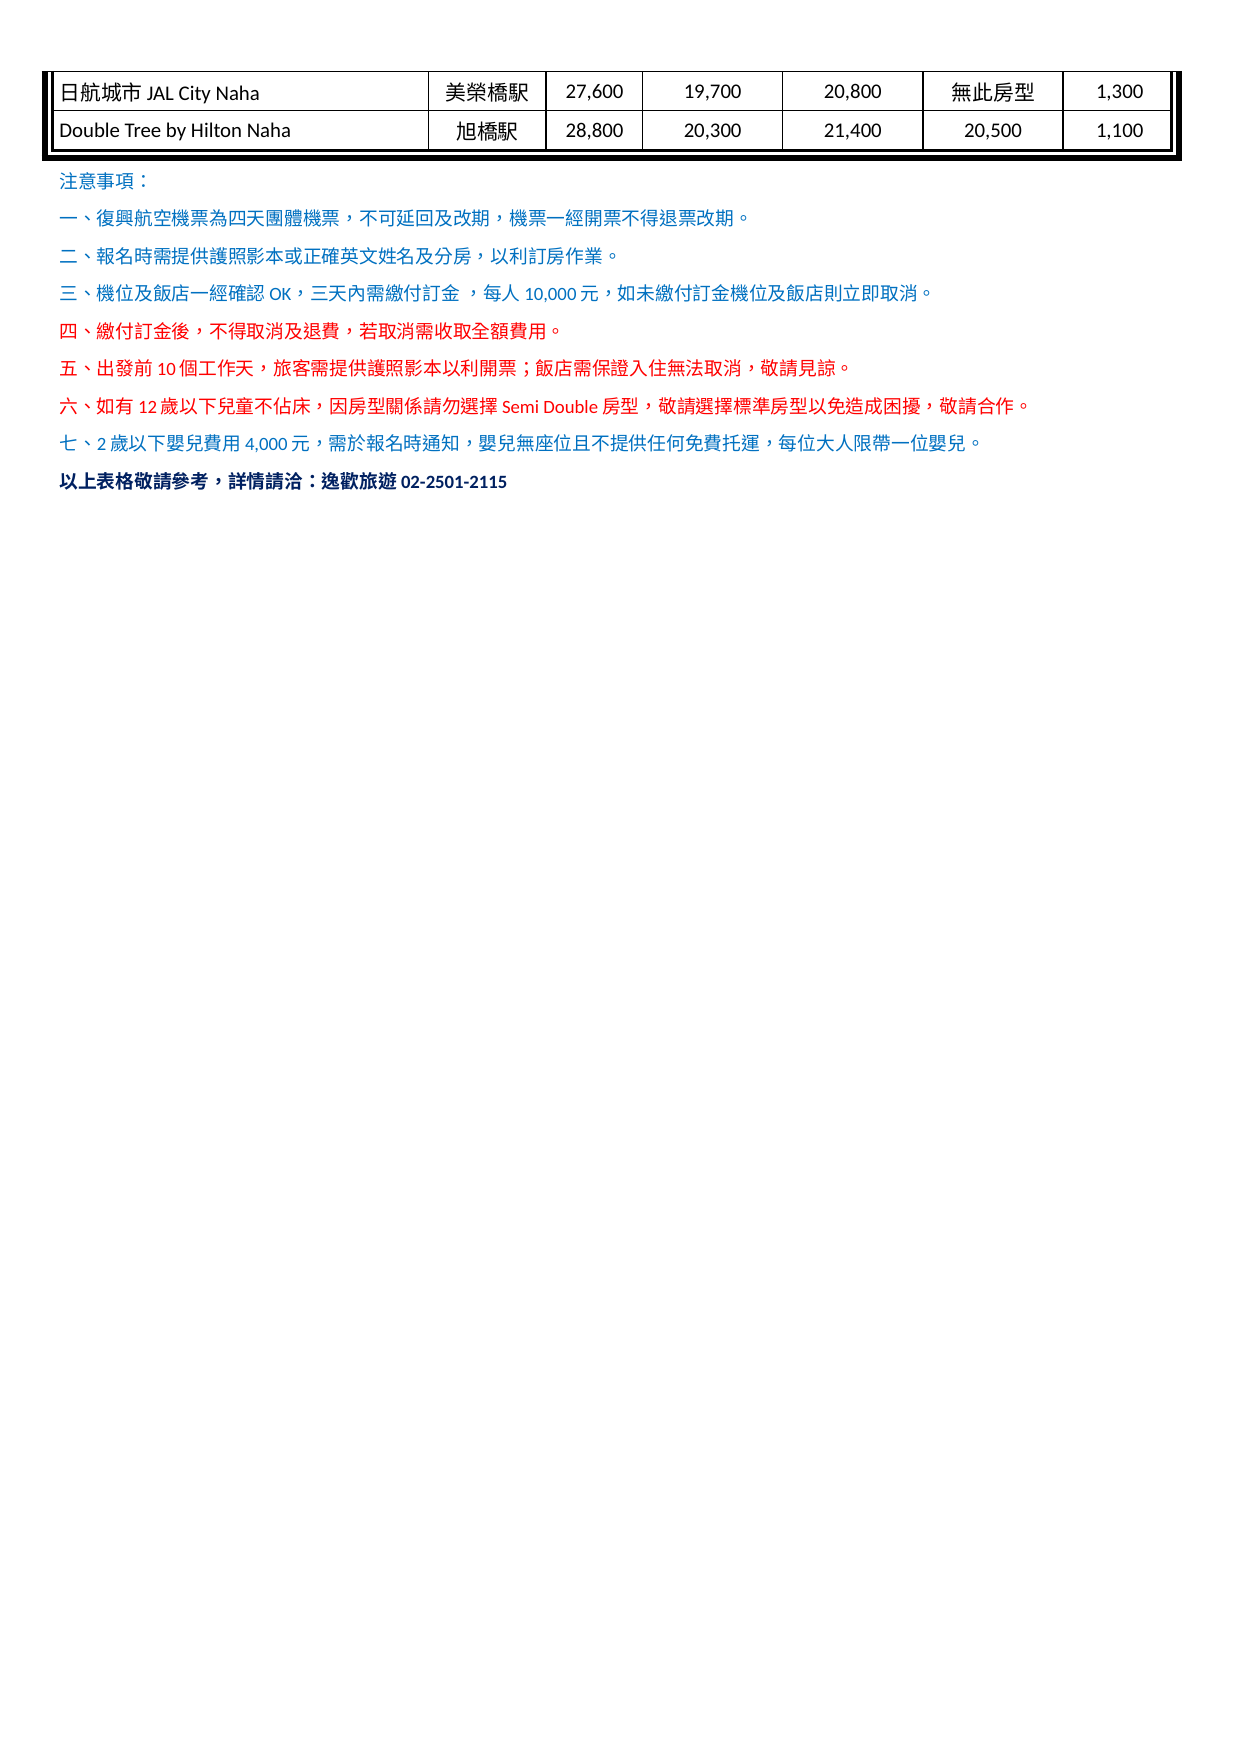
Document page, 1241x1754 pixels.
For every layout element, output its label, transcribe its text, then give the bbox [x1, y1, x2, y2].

table_cell 28,800 [547, 111, 642, 149]
table_cell 20,500 [924, 111, 1062, 149]
text 注意事項： [59, 161, 1181, 199]
table_cell 旭橋駅 [429, 111, 545, 149]
table_cell 20,800 [783, 72, 922, 110]
table_cell 27,600 [547, 72, 642, 110]
table_cell 1,300 [1064, 72, 1170, 110]
text 四、繳付訂金後，不得取消及退費，若取消需收取全額費用。 [59, 311, 1181, 349]
text 以上表格敬請參考，詳情請洽：逸歡旅遊 02-2501-2115 [59, 461, 1098, 499]
table_cell 20,300 [643, 111, 782, 149]
table_cell 日航城市JAL City Naha [54, 72, 428, 110]
table_cell 美榮橋駅 [429, 72, 545, 110]
table_cell Double Tree by Hilton Naha [54, 111, 428, 149]
table_cell 1,100 [1064, 111, 1170, 149]
text 三、機位及飯店一經確認OK，三天內需繳付訂金 ，每人10,000元，如未繳付訂金機位及飯店則立即取消。 [59, 274, 1181, 311]
text 六、如有12歲以下兒童不佔床，因房型關係請勿選擇Semi Double房型，敬請選擇標準房型以免造成困擾，敬請合作。 [59, 386, 1181, 424]
text 五、出發前10個工作天，旅客需提供護照影本以利開票；飯店需保證入住無法取消，敬請見諒。 [59, 349, 1181, 386]
text 一、復興航空機票為四天團體機票，不可延回及改期，機票一經開票不得退票改期。 [59, 199, 1181, 236]
table_cell 21,400 [783, 111, 922, 149]
text 二、報名時需提供護照影本或正確英文姓名及分房，以利訂房作業。 [59, 236, 1181, 274]
table_cell 19,700 [643, 72, 782, 110]
text 七、2歲以下嬰兒費用4,000元，需於報名時通知，嬰兒無座位且不提供任何免費托運，每位大人限帶一位嬰兒。 [59, 424, 1181, 461]
table_cell 無此房型 [924, 72, 1062, 110]
